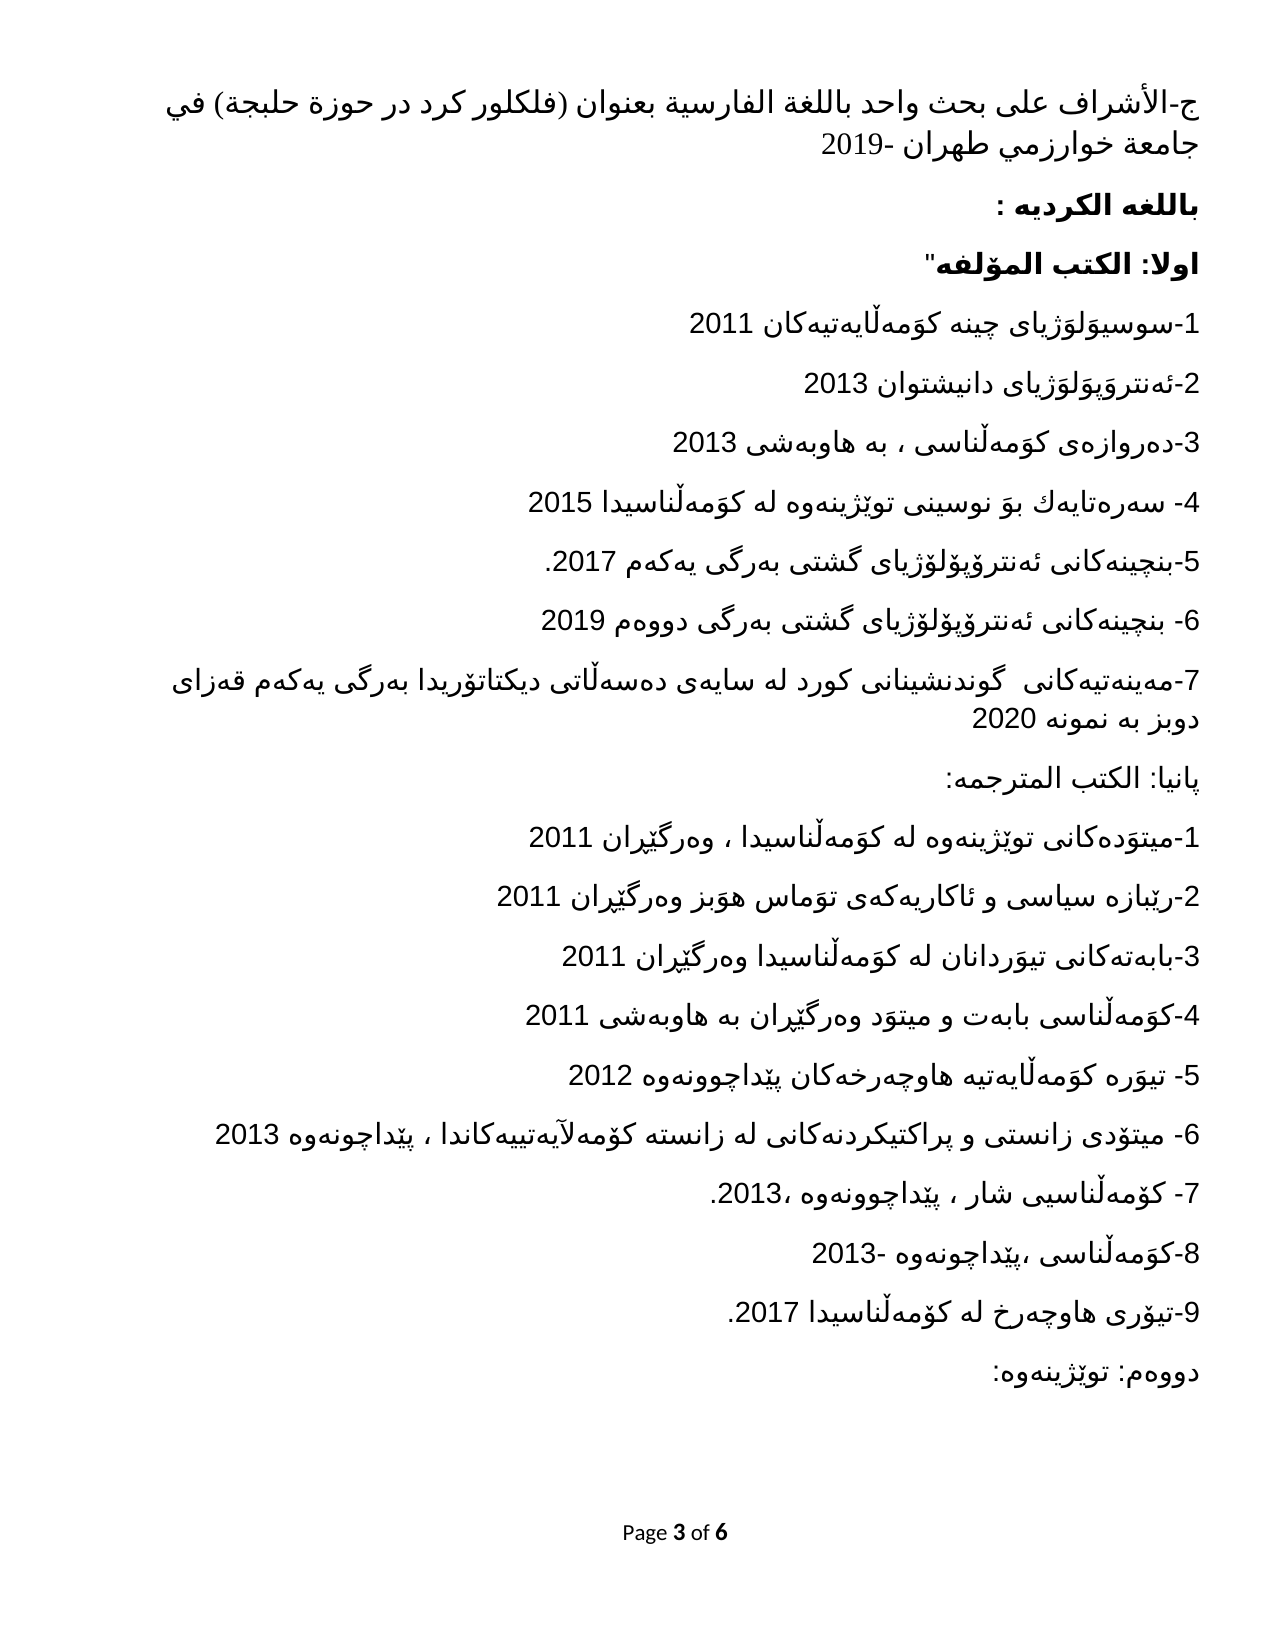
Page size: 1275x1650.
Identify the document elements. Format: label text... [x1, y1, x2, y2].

text 4- سەرەتایەك بوَ نوسینی توێژینەوە لە كوَمەڵناسیدا 2015 [150, 484, 1200, 518]
text 9-تیۆری هاوچەرخ لە كۆمەڵناسیدا 2017. [150, 1295, 1200, 1328]
text 6- بنچینەكانی ئەنترۆپۆلۆژیای گشتی بەرگی دووەم 2019 [150, 603, 1200, 637]
text 5-بنچینەكانی ئەنترۆپۆلۆژیای گشتی بەرگی یەكەم 2017. [150, 544, 1200, 577]
text 8-كوَمەڵناسی ،پێداچونەوە -2013 [150, 1236, 1200, 1269]
text 3-بابەتەكانی تیوَردانان لە كوَمەڵناسیدا وەرگێڕان 2011 [150, 939, 1200, 972]
text باللغە الكردیە : [150, 188, 1200, 221]
text 6- میتۆدى زانستى و پراكتیكردنەكانی لە زانستە كۆمەلآیەتییەكاندا ، پێداچونەوە 2013 [150, 1117, 1200, 1150]
text 5- تیوَرە كوَمەڵایەتیە هاوچەرخەكان پێداچوونەوە 2012 [150, 1057, 1200, 1091]
text 7- كۆمەڵناسیى شار ، پێداچوونەوە ،2013. [150, 1176, 1200, 1210]
text 3-دەروازەی كوَمەڵناسی ، بە هاوبەشی 2013 [150, 425, 1200, 459]
text پانیا: الكتب المترجمە: [150, 761, 1200, 794]
text 1-سوسیوَلوَژیای چینە كوَمەڵایەتیەكان 2011 [150, 306, 1200, 340]
text ج-الأشراف على بحث واحد باللغة الفارسية بعنوان (فلكلور كرد در حوزة حلبجة) في جامعة خوارزمي طهران -2019 [150, 84, 1200, 162]
text 2-ئەنتروَپوَلوَژیای دانیشتوان 2013 [150, 366, 1200, 399]
text 4-كوَمەڵناسی بابەت و میتوَد وەرگێڕان بە هاوبەشی 2011 [150, 998, 1200, 1032]
text دووەم: توێژینەوە: [150, 1354, 1200, 1388]
text اولا: الكتب المۆلفە" [150, 247, 1200, 281]
text 1-میتوَدەكانی توێژینەوە لە كوَمەڵناسیدا ، وەرگێڕان 2011 [150, 820, 1200, 853]
text 2-رێبازە سیاسی و ئاكاریەكەی توَماس هوَبز وەرگێڕان 2011 [150, 879, 1200, 913]
text 7-مه‌ینه‌تیه‌كانی گوندنشینانی كورد له‌ سایه‌ی ده‌سه‌ڵاتی دیكتاتۆریدا به‌رگی یه‌كه‌م قه‌زای دوبز به‌ نمونه‌ 2020 [150, 663, 1200, 735]
